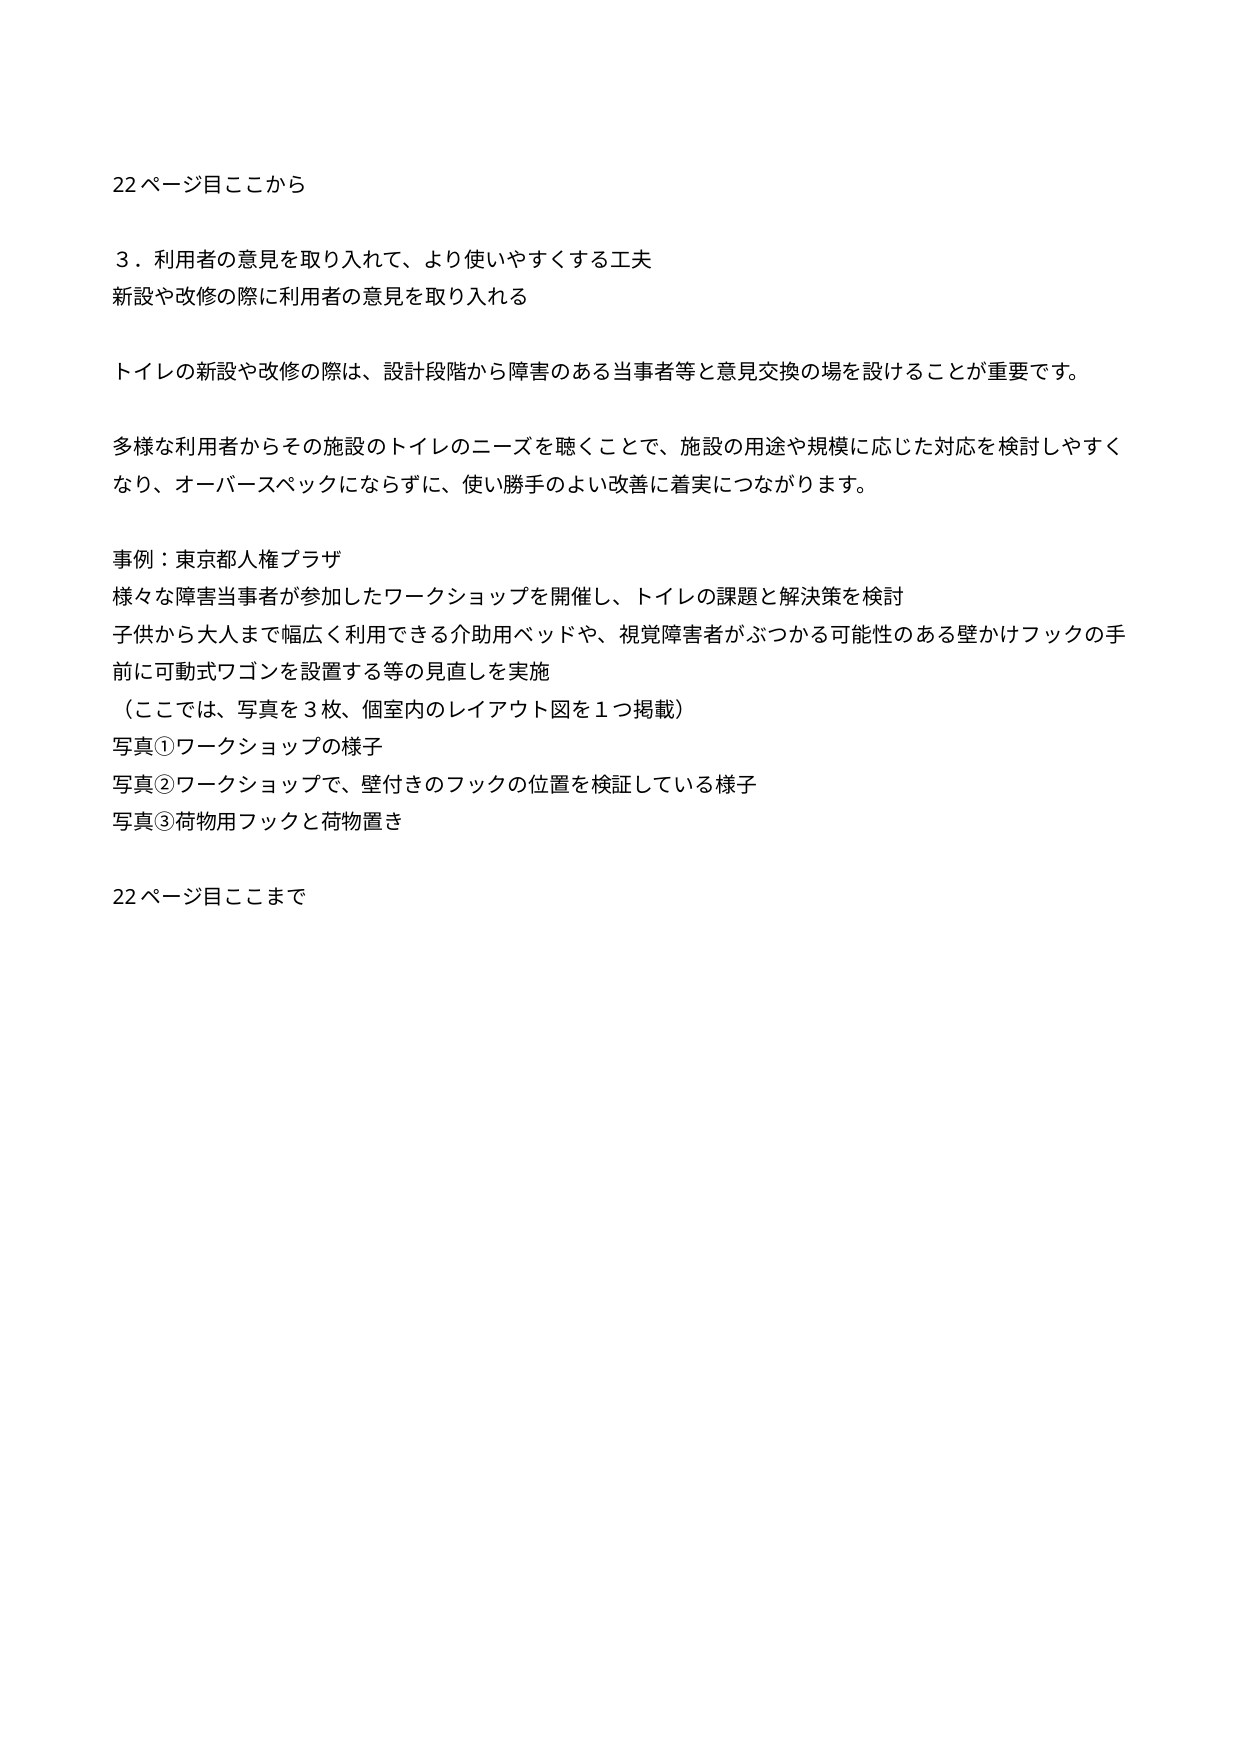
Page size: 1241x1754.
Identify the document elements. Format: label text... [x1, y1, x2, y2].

text ３．利用者の意見を取り入れて、より使いやすくする工夫 [112, 239, 1128, 277]
text 事例：東京都人権プラザ [112, 539, 1128, 577]
text 22ページ目ここまで [112, 877, 1128, 914]
text 写真③荷物用フックと荷物置き [112, 802, 1128, 839]
text 22ページ目ここから [112, 164, 1128, 202]
text 写真②ワークショップで、壁付きのフックの位置を検証している様子 [112, 764, 1128, 802]
text 写真①ワークショップの様子 [112, 727, 1128, 764]
text 子供から大人まで幅広く利用できる介助用ベッドや、視覚障害者がぶつかる可能性のある壁かけフックの手前に可動式ワゴンを設置する等の見直しを実施 [112, 614, 1128, 689]
text 新設や改修の際に利用者の意見を取り入れる [112, 277, 1128, 314]
text （ここでは、写真を３枚、個室内のレイアウト図を１つ掲載） [112, 689, 1128, 727]
text トイレの新設や改修の際は、設計段階から障害のある当事者等と意見交換の場を設けることが重要です。 [112, 352, 1128, 389]
text 多様な利用者からその施設のトイレのニーズを聴くことで、施設の用途や規模に応じた対応を検討しやすくなり、オーバースペックにならずに、使い勝手のよい改善に着実につながります。 [112, 427, 1128, 502]
text 様々な障害当事者が参加したワークショップを開催し、トイレの課題と解決策を検討 [112, 577, 1128, 614]
